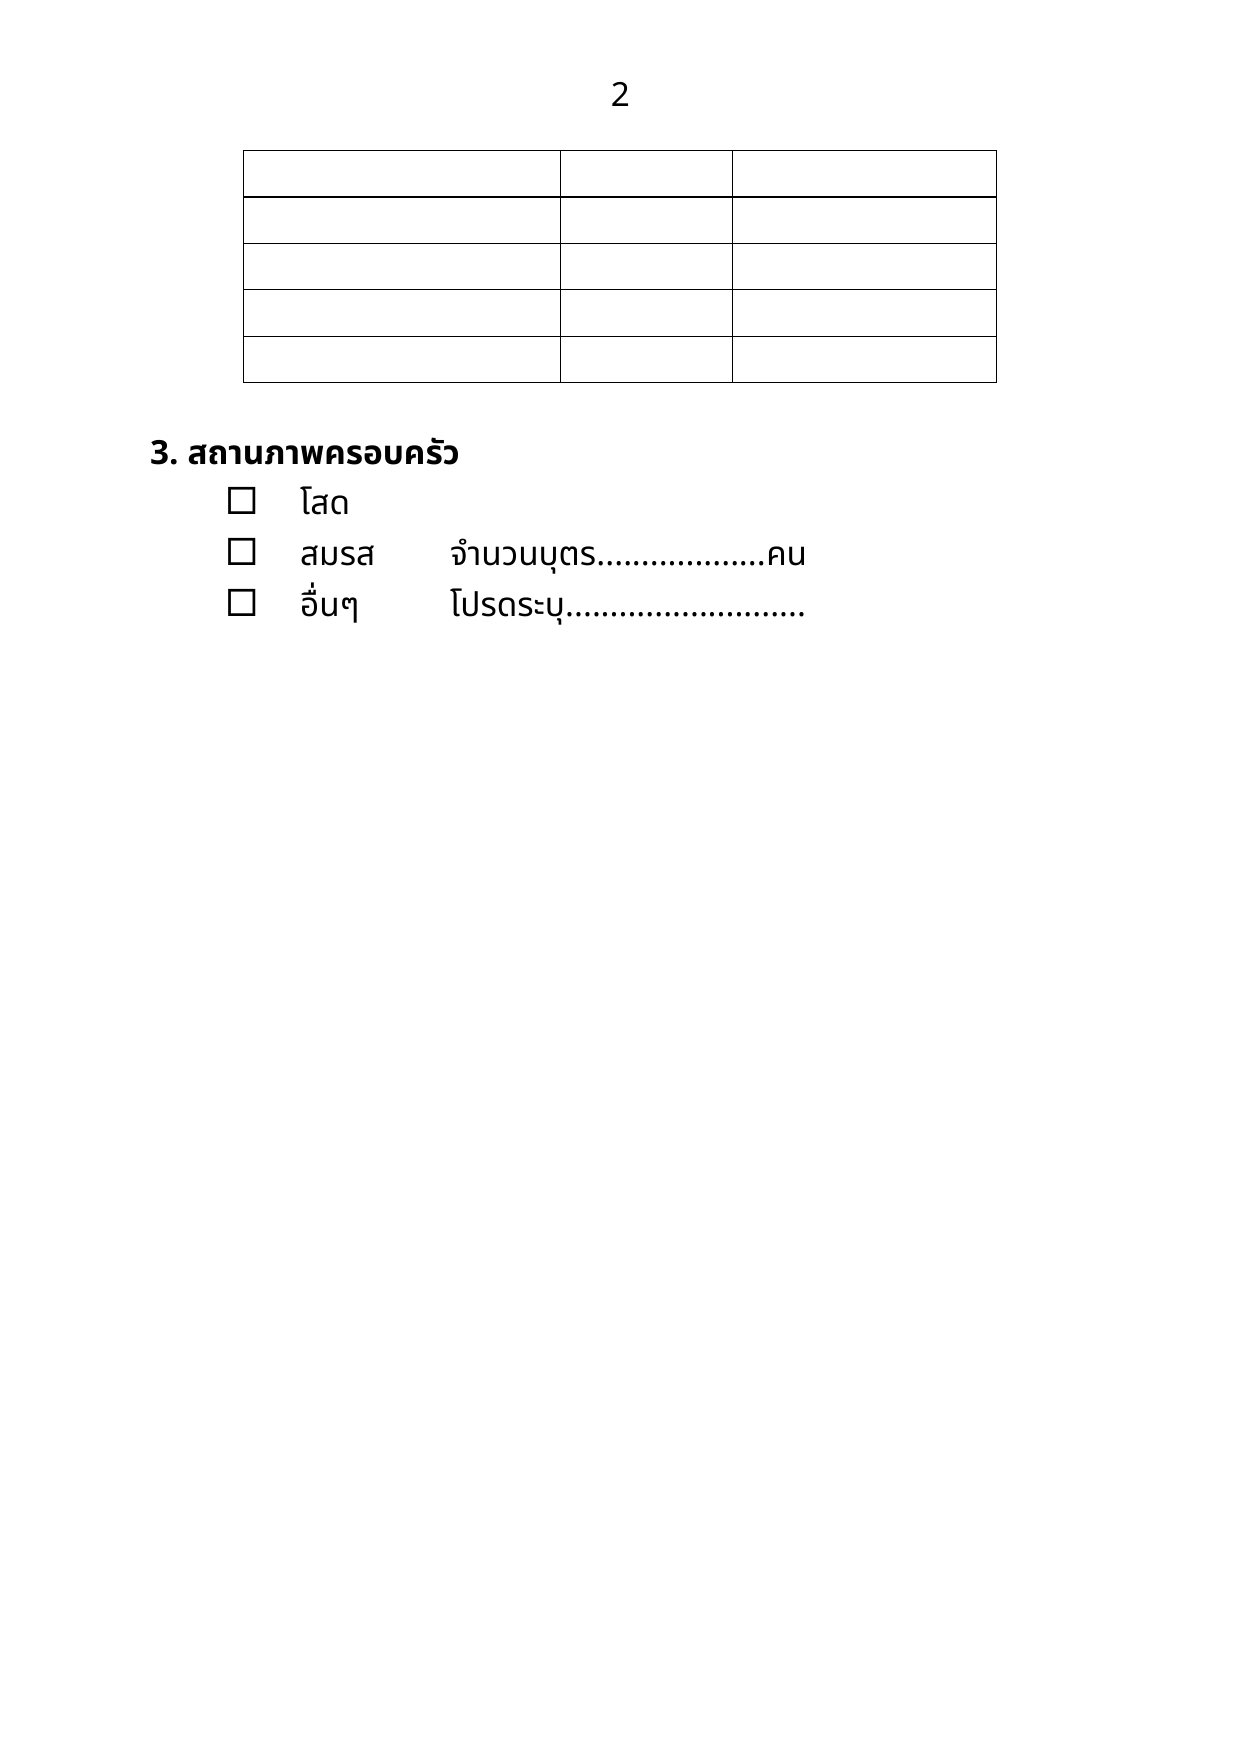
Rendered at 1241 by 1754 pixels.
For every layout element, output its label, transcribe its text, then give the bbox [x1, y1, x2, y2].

table_cell [733, 151, 996, 196]
table_cell [733, 337, 996, 382]
table_cell [733, 198, 996, 243]
table_cell [561, 198, 732, 243]
table_cell [561, 151, 732, 196]
table_cell [561, 244, 732, 289]
table_cell [733, 244, 996, 289]
text 3. สถานภาพครอบครัว [150, 429, 1090, 479]
table_cell [244, 244, 560, 289]
table_cell [561, 337, 732, 382]
table_cell [244, 151, 560, 196]
text อื่นๆ โปรดระบุ........................... [150, 580, 1090, 631]
table_cell [561, 290, 732, 336]
table_cell [244, 290, 560, 336]
table_cell [244, 198, 560, 243]
text สมรส จำนวนบุตร...................คน [150, 530, 1090, 580]
table_cell [733, 290, 996, 336]
table_cell [244, 337, 560, 382]
text โสด [150, 479, 1090, 530]
